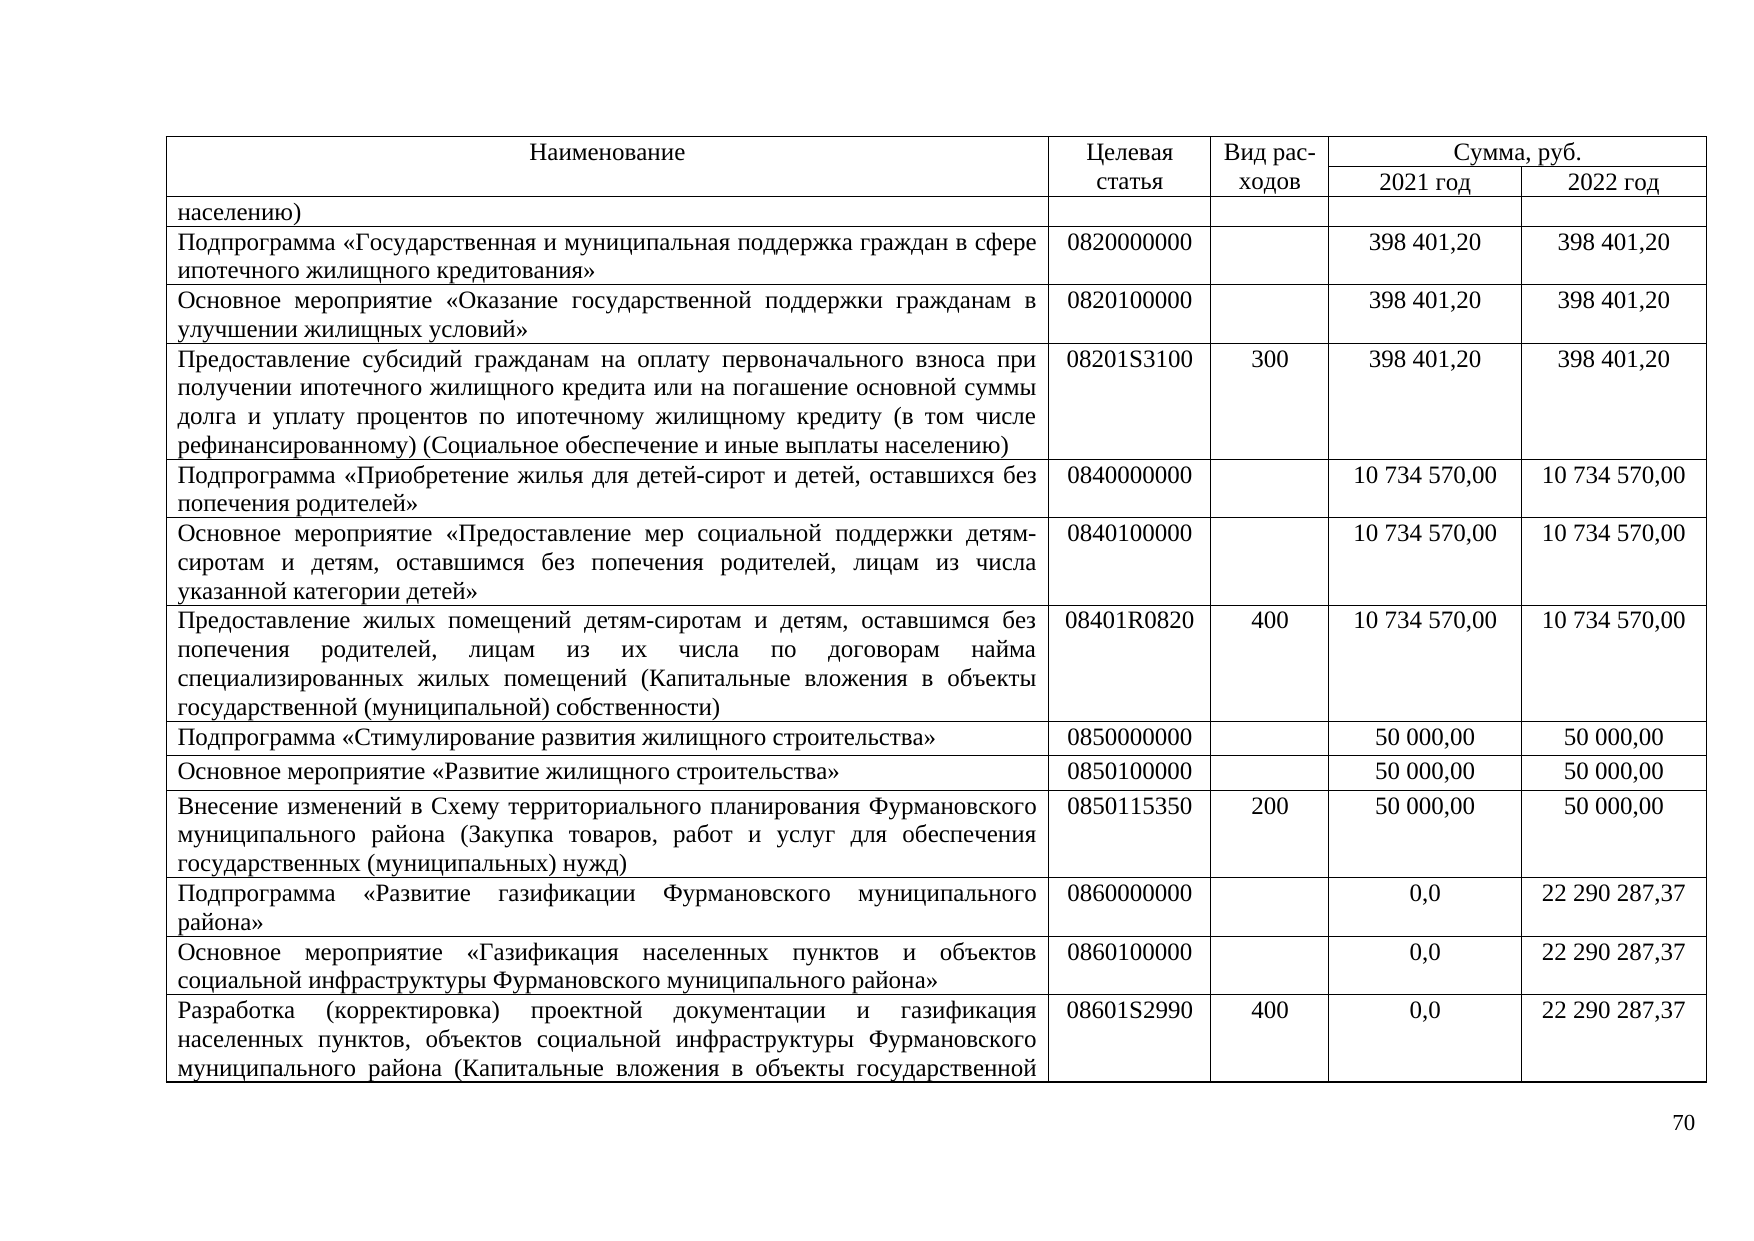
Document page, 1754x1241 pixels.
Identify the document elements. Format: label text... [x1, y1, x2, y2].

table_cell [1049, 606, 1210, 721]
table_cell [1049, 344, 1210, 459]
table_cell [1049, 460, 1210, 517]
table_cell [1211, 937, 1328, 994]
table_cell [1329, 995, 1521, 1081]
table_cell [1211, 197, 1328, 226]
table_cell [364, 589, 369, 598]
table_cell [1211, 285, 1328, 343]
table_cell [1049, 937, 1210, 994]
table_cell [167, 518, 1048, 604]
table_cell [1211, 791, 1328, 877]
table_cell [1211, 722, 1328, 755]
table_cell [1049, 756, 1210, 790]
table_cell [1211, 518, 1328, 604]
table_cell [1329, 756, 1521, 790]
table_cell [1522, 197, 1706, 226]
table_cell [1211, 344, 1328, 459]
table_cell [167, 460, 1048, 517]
table_cell 2022 год [1522, 167, 1706, 196]
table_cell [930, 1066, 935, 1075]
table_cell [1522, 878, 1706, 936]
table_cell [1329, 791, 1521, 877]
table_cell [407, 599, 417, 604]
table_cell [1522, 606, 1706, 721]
table_cell 2021 год [1329, 167, 1521, 196]
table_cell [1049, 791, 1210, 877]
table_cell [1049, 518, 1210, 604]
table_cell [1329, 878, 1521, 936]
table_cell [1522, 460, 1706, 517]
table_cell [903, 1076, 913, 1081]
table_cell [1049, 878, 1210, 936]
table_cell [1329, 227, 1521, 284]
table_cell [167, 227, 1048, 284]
table_header Сумма, руб. [1329, 137, 1706, 166]
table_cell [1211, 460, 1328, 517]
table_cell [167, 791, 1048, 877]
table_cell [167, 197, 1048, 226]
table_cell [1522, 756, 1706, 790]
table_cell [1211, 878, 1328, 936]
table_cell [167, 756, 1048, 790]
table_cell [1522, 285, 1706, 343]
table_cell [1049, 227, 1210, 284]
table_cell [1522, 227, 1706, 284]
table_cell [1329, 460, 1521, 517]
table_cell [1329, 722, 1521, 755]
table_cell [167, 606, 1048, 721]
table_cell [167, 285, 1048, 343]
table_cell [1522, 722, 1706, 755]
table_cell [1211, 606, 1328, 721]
table_header Целевая статья [1049, 137, 1210, 196]
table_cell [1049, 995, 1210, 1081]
table_header Наименование [167, 137, 1048, 196]
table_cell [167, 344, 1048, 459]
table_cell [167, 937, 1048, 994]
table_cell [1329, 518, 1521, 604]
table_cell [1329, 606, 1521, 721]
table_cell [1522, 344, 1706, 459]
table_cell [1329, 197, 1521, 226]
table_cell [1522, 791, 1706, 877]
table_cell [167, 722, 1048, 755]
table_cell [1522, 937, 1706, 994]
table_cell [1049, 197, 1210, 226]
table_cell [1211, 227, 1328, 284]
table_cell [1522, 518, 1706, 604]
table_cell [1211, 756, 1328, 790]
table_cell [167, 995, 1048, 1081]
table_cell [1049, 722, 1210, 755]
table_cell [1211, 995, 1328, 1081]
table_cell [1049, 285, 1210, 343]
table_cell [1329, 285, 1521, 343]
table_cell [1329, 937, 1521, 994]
table_header Вид рас-ходов [1211, 137, 1328, 196]
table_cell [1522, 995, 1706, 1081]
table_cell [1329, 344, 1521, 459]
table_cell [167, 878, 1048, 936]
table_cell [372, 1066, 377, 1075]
